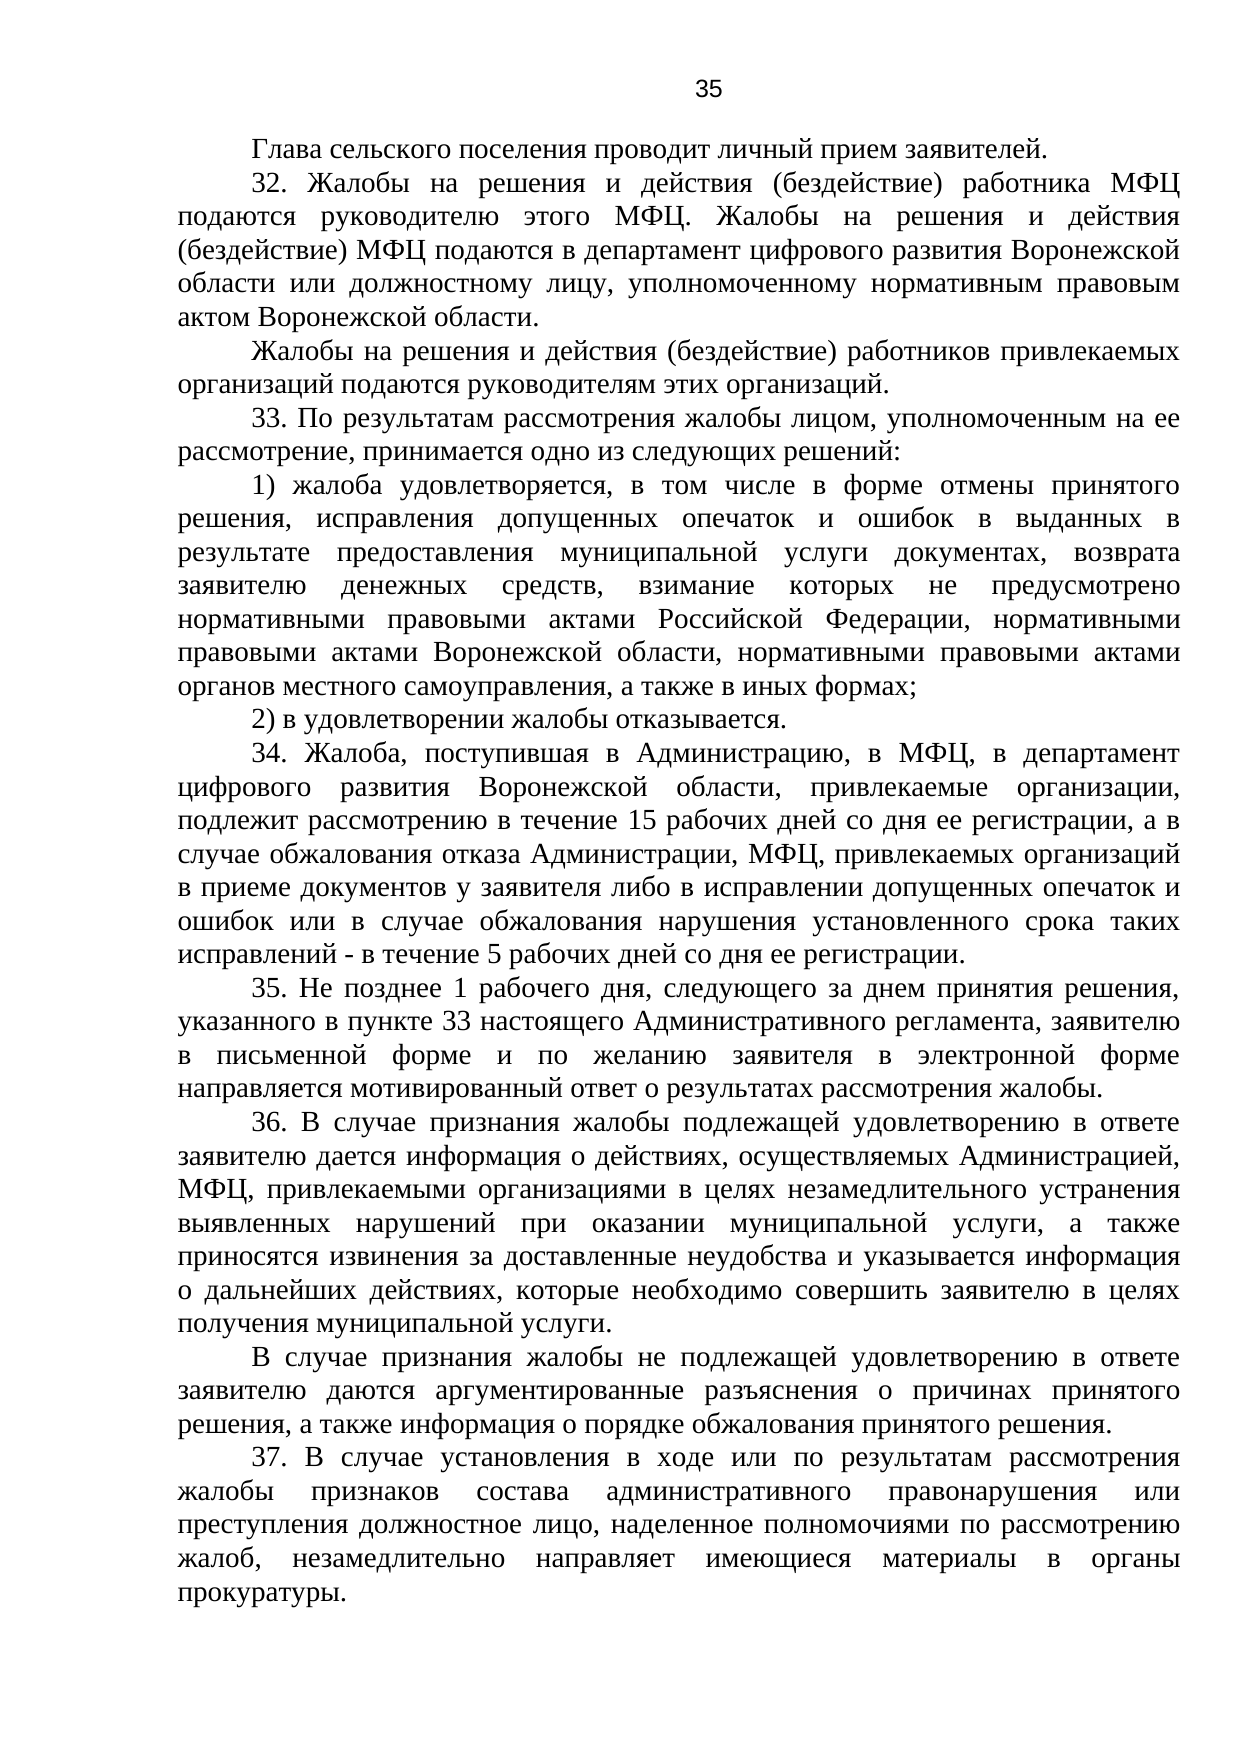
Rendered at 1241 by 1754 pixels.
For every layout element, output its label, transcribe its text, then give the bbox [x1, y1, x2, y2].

text 32. Жалобы на решения и действия (бездействие) работника МФЦ подаются руководителю этого МФЦ. Жалобы на решения и действия (бездействие) МФЦ подаются в департамент цифрового развития Воронежской области или должностному лицу, уполномоченному нормативным правовым актом Воронежской области. [177, 165, 1181, 333]
text 33. По результатам рассмотрения жалобы лицом, уполномоченным на ее рассмотрение, принимается одно из следующих решений: [177, 400, 1181, 467]
text Жалобы на решения и действия (бездействие) работников привлекаемых организаций подаются руководителям этих организаций. [177, 333, 1181, 400]
text 35. Не позднее 1 рабочего дня, следующего за днем принятия решения, указанного в пункте 33 настоящего Административного регламента, заявителю в письменной форме и по желанию заявителя в электронной форме направляется мотивированный ответ о результатах рассмотрения жалобы. [177, 970, 1181, 1104]
text 36. В случае признания жалобы подлежащей удовлетворению в ответе заявителю дается информация о действиях, осуществляемых Администрацией, МФЦ, привлекаемыми организациями в целях незамедлительного устранения выявленных нарушений при оказании муниципальной услуги, а также приносятся извинения за доставленные неудобства и указывается информация о дальнейших действиях, которые необходимо совершить заявителю в целях получения муниципальной услуги. [177, 1104, 1181, 1339]
text 37. В случае установления в ходе или по результатам рассмотрения жалобы признаков состава административного правонарушения или преступления должностное лицо, наделенное полномочиями по рассмотрению жалоб, незамедлительно направляет имеющиеся материалы в органы прокуратуры. [177, 1439, 1181, 1607]
text Глава сельского поселения проводит личный прием заявителей. [177, 131, 1181, 165]
text 34. Жалоба, поступившая в Администрацию, в МФЦ, в департамент цифрового развития Воронежской области, привлекаемые организации, подлежит рассмотрению в течение 15 рабочих дней со дня ее регистрации, а в случае обжалования отказа Администрации, МФЦ, привлекаемых организаций в приеме документов у заявителя либо в исправлении допущенных опечаток и ошибок или в случае обжалования нарушения установленного срока таких исправлений - в течение 5 рабочих дней со дня ее регистрации. [177, 735, 1181, 970]
text 2) в удовлетворении жалобы отказывается. [177, 702, 1181, 735]
text В случае признания жалобы не подлежащей удовлетворению в ответе заявителю даются аргументированные разъяснения о причинах принятого решения, а также информация о порядке обжалования принятого решения. [177, 1339, 1181, 1439]
text 1) жалоба удовлетворяется, в том числе в форме отмены принятого решения, исправления допущенных опечаток и ошибок в выданных в результате предоставления муниципальной услуги документах, возврата заявителю денежных средств, взимание которых не предусмотрено нормативными правовыми актами Российской Федерации, нормативными правовыми актами Воронежской области, нормативными правовыми актами органов местного самоуправления, а также в иных формах; [177, 467, 1181, 702]
